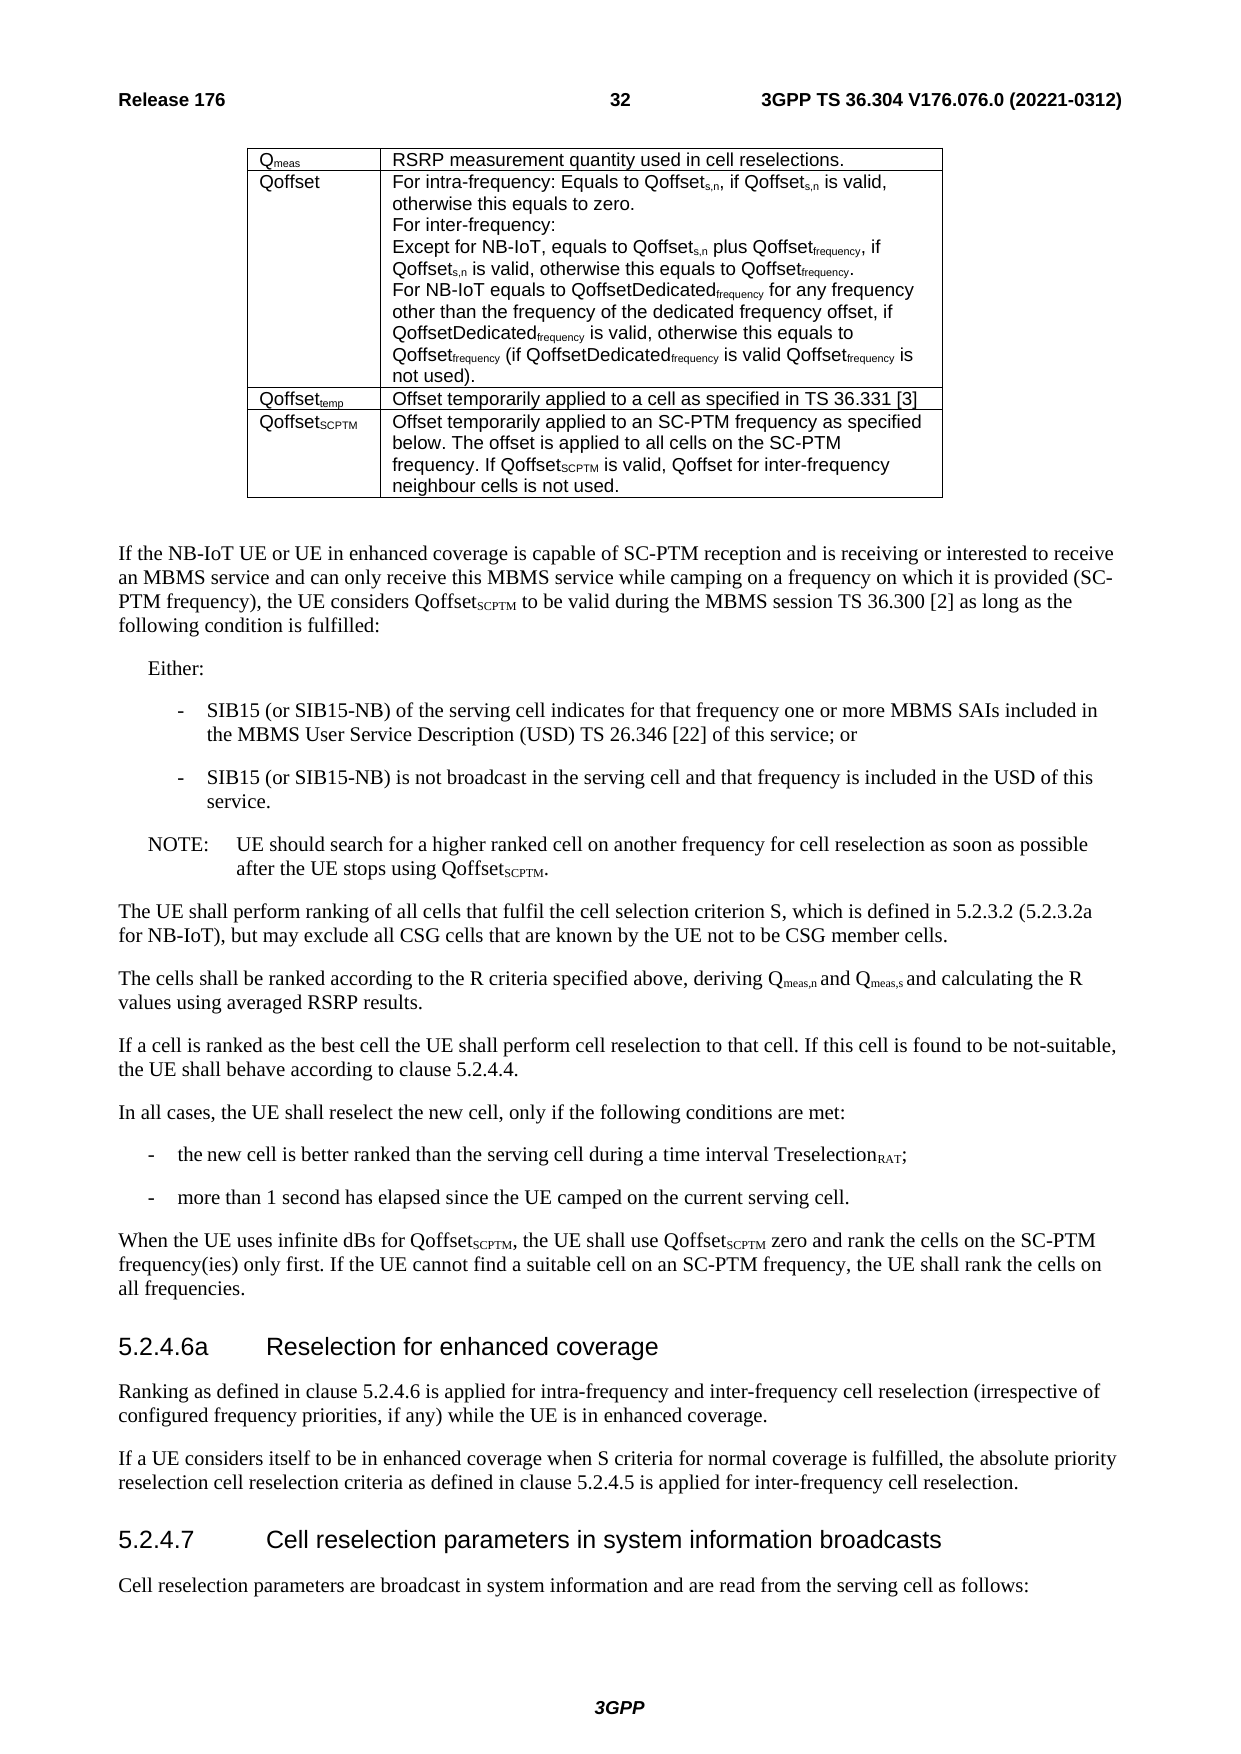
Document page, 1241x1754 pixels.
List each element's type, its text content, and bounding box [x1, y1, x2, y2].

text - SIB15 (or SIB15-NB) of the serving cell indicates for that frequency one or more MBMS SAIs included in the MBMS User Service Description (USD) TS 26.346 [22] of this service; or [177, 698, 1122, 746]
text Ranking as defined in clause 5.2.4.6 is applied for intra-frequency and inter-frequency cell reselection (irrespective of configured frequency priorities, if any) while the UE is in enhanced coverage. [118, 1379, 1122, 1427]
text NOTE: UE should search for a higher ranked cell on another frequency for cell reselection as soon as possible after the UE stops using QoffsetSCPTM. [148, 832, 1122, 880]
subtitle 5.2.4.7 Cell reselection parameters in system information broadcasts [118, 1525, 1122, 1554]
text Either: [148, 656, 1122, 679]
subtitle 5.2.4.6a Reselection for enhanced coverage [118, 1331, 1122, 1360]
table_header RSRP measurement quantity used in cell reselections. [381, 149, 942, 170]
text The UE shall perform ranking of all cells that fulfil the cell selection criterion S, which is defined in 5.2.3.2 (5.2.3.2a for NB-IoT), but may exclude all CSG cells that are known by the UE not to be CSG member cells. [118, 899, 1122, 947]
text - more than 1 second has elapsed since the UE camped on the current serving cell. [148, 1185, 1122, 1209]
text In all cases, the UE shall reselect the new cell, only if the following conditions are met: [118, 1099, 1122, 1124]
text Cell reselection parameters are broadcast in system information and are read from the serving cell as follows: [118, 1573, 1122, 1597]
text If a UE considers itself to be in enhanced coverage when S criteria for normal coverage is fulfilled, the absolute priority reselection cell reselection criteria as defined in clause 5.2.4.5 is applied for inter-frequency cell reselection. [118, 1446, 1122, 1494]
table_cell Qoffsettemp [248, 388, 380, 409]
text If the NB-IoT UE or UE in enhanced coverage is capable of SC-PTM reception and is receiving or interested to receive an MBMS service and can only receive this MBMS service while camping on a frequency on which it is provided (SC-PTM frequency), the UE considers QoffsetSCPTM to be valid during the MBMS session TS 36.300 [2] as long as the following condition is fulfilled: [118, 541, 1122, 637]
table_cell QoffsetSCPTM [248, 410, 380, 497]
table_cell Offset temporarily applied to a cell as specified in TS 36.331 [3] [381, 388, 942, 409]
text - the new cell is better ranked than the serving cell during a time interval TreselectionRAT; [148, 1142, 1122, 1166]
table_cell Offset temporarily applied to an SC-PTM frequency as specified below. The offset is applied to all cells on the SC-PTM frequency. If QoffsetSCPTM is valid, Qoffset for inter-frequency neighbour cells is not used. [381, 410, 942, 497]
text If a cell is ranked as the best cell the UE shall perform cell reselection to that cell. If this cell is found to be not-suitable, the UE shall behave according to clause 5.2.4.4. [118, 1033, 1122, 1081]
text - SIB15 (or SIB15-NB) is not broadcast in the serving cell and that frequency is included in the USD of this service. [177, 765, 1122, 813]
table_cell Qoffset [248, 171, 380, 387]
table_cell For intra-frequency: Equals to Qoffsets,n, if Qoffsets,n is valid, otherwise this equals to zero. For inter-frequency: Except for NB-IoT, equals to Qoffsets,n plus Qoffsetfrequency, if Qoffsets,n is valid, otherwise this equals to Qoffsetfrequency. For NB-IoT equals to QoffsetDedicatedfrequency for any frequency other than the frequency of the dedicated frequency offset, if QoffsetDedicatedfrequency is valid, otherwise this equals to Qoffsetfrequency (if QoffsetDedicatedfrequency is valid Qoffsetfrequency is not used). [381, 171, 942, 387]
table_header Qmeas [248, 149, 380, 170]
text When the UE uses infinite dBs for QoffsetSCPTM, the UE shall use QoffsetSCPTM zero and rank the cells on the SC-PTM frequency(ies) only first. If the UE cannot find a suitable cell on an SC-PTM frequency, the UE shall rank the cells on all frequencies. [118, 1228, 1122, 1300]
text The cells shall be ranked according to the R criteria specified above, deriving Qmeas,n and Qmeas,s and calculating the R values using averaged RSRP results. [118, 966, 1122, 1014]
